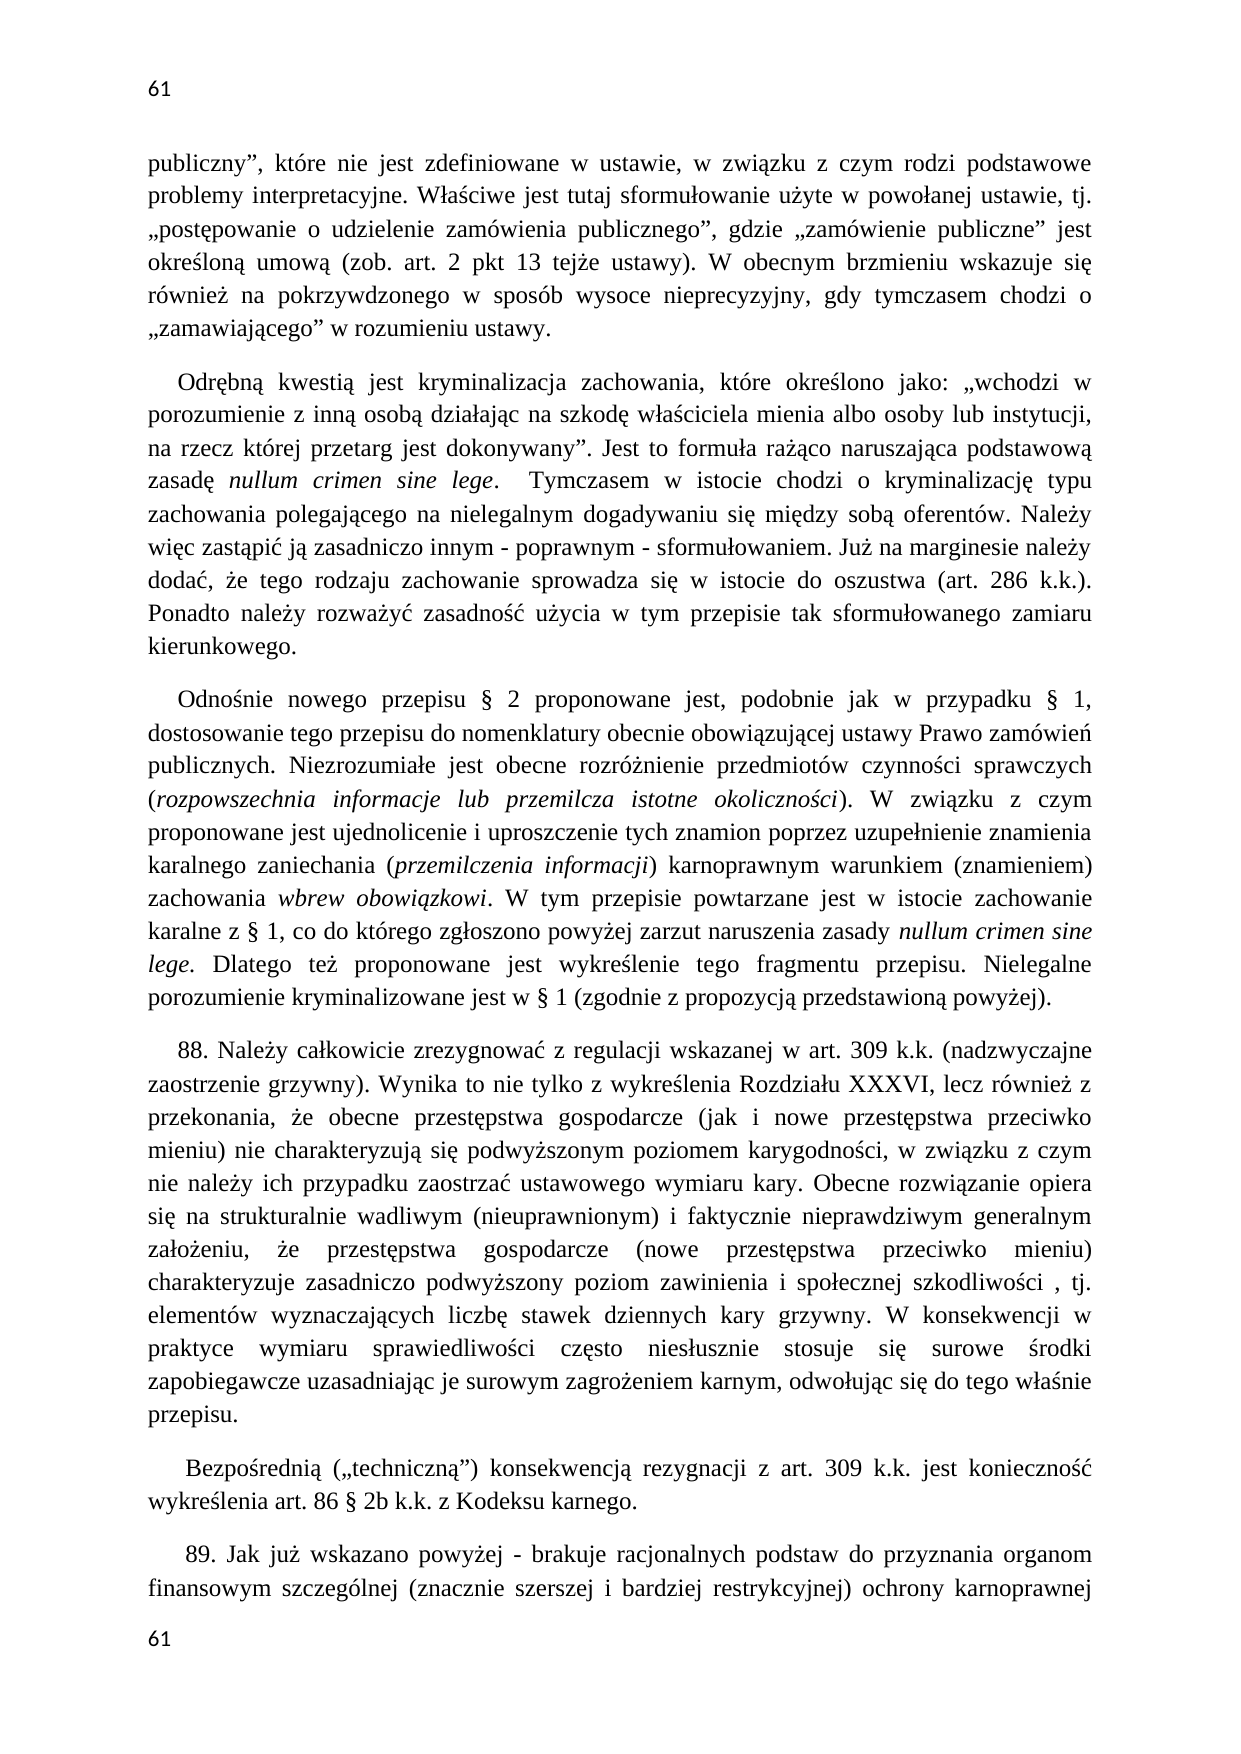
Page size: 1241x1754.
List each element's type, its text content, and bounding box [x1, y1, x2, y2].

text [148, 148, 1093, 341]
text Bezpośrednią („techniczną”) konsekwencją rezygnacji z art. 309 k.k. jest konieczność wykreślenia art. 86 § 2b k.k. z Kodeksu karnego. [148, 1453, 1093, 1514]
text Odrębną kwestią jest kryminalizacja zachowania, które określono jako: „wchodzi w porozumienie z inną osobą działając na szkodę właściciela mienia albo osoby lub instytucji, na rzecz której przetarg jest dokonywany”. Jest to formuła rażąco naruszająca podstawową zasadę nullum crimen sine lege. Tymczasem w istocie chodzi o kryminalizację typu zachowania polegającego na nielegalnym dogadywaniu się między sobą oferentów. Należy więc zastąpić ją zasadniczo innym - poprawnym - sformułowaniem. Już na marginesie należy dodać, że tego rodzaju zachowanie sprowadza się w istocie do oszustwa (art. 286 k.k.). Ponadto należy rozważyć zasadność użycia w tym przepisie tak sformułowanego zamiaru kierunkowego. [148, 367, 1093, 659]
text Odnośnie nowego przepisu § 2 proponowane jest, podobnie jak w przypadku § 1, dostosowanie tego przepisu do nomenklatury obecnie obowiązującej ustawy Prawo zamówień publicznych. Niezrozumiałe jest obecne rozróżnienie przedmiotów czynności sprawczych (rozpowszechnia informacje lub przemilcza istotne okoliczności). W związku z czym proponowane jest ujednolicenie i uproszczenie tych znamion poprzez uzupełnienie znamienia karalnego zaniechania (przemilczenia informacji) karnoprawnym warunkiem (znamieniem) zachowania wbrew obowiązkowi. W tym przepisie powtarzane jest w istocie zachowanie karalne z § 1, co do którego zgłoszono powyżej zarzut naruszenia zasady nullum crimen sine lege. Dlatego też proponowane jest wykreślenie tego fragmentu przepisu. Nielegalne porozumienie kryminalizowane jest w § 1 (zgodnie z propozycją przedstawioną powyżej). [148, 684, 1093, 1011]
text 88. Należy całkowicie zrezygnować z regulacji wskazanej w art. 309 k.k. (nadzwyczajne zaostrzenie grzywny). Wynika to nie tylko z wykreślenia Rozdziału XXXVI, lecz również z przekonania, że obecne przestępstwa gospodarcze (jak i nowe przestępstwa przeciwko mieniu) nie charakteryzują się podwyższonym poziomem karygodności, w związku z czym nie należy ich przypadku zaostrzać ustawowego wymiaru kary. Obecne rozwiązanie opiera się na strukturalnie wadliwym (nieuprawnionym) i faktycznie nieprawdziwym generalnym założeniu, że przestępstwa gospodarcze (nowe przestępstwa przeciwko mieniu) charakteryzuje zasadniczo podwyższony poziom zawinienia i społecznej szkodliwości , tj. elementów wyznaczających liczbę stawek dziennych kary grzywny. W konsekwencji w praktyce wymiaru sprawiedliwości często niesłusznie stosuje się surowe środki zapobiegawcze uzasadniając je surowym zagrożeniem karnym, odwołując się do tego właśnie przepisu. [148, 1036, 1093, 1428]
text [148, 1539, 1093, 1601]
